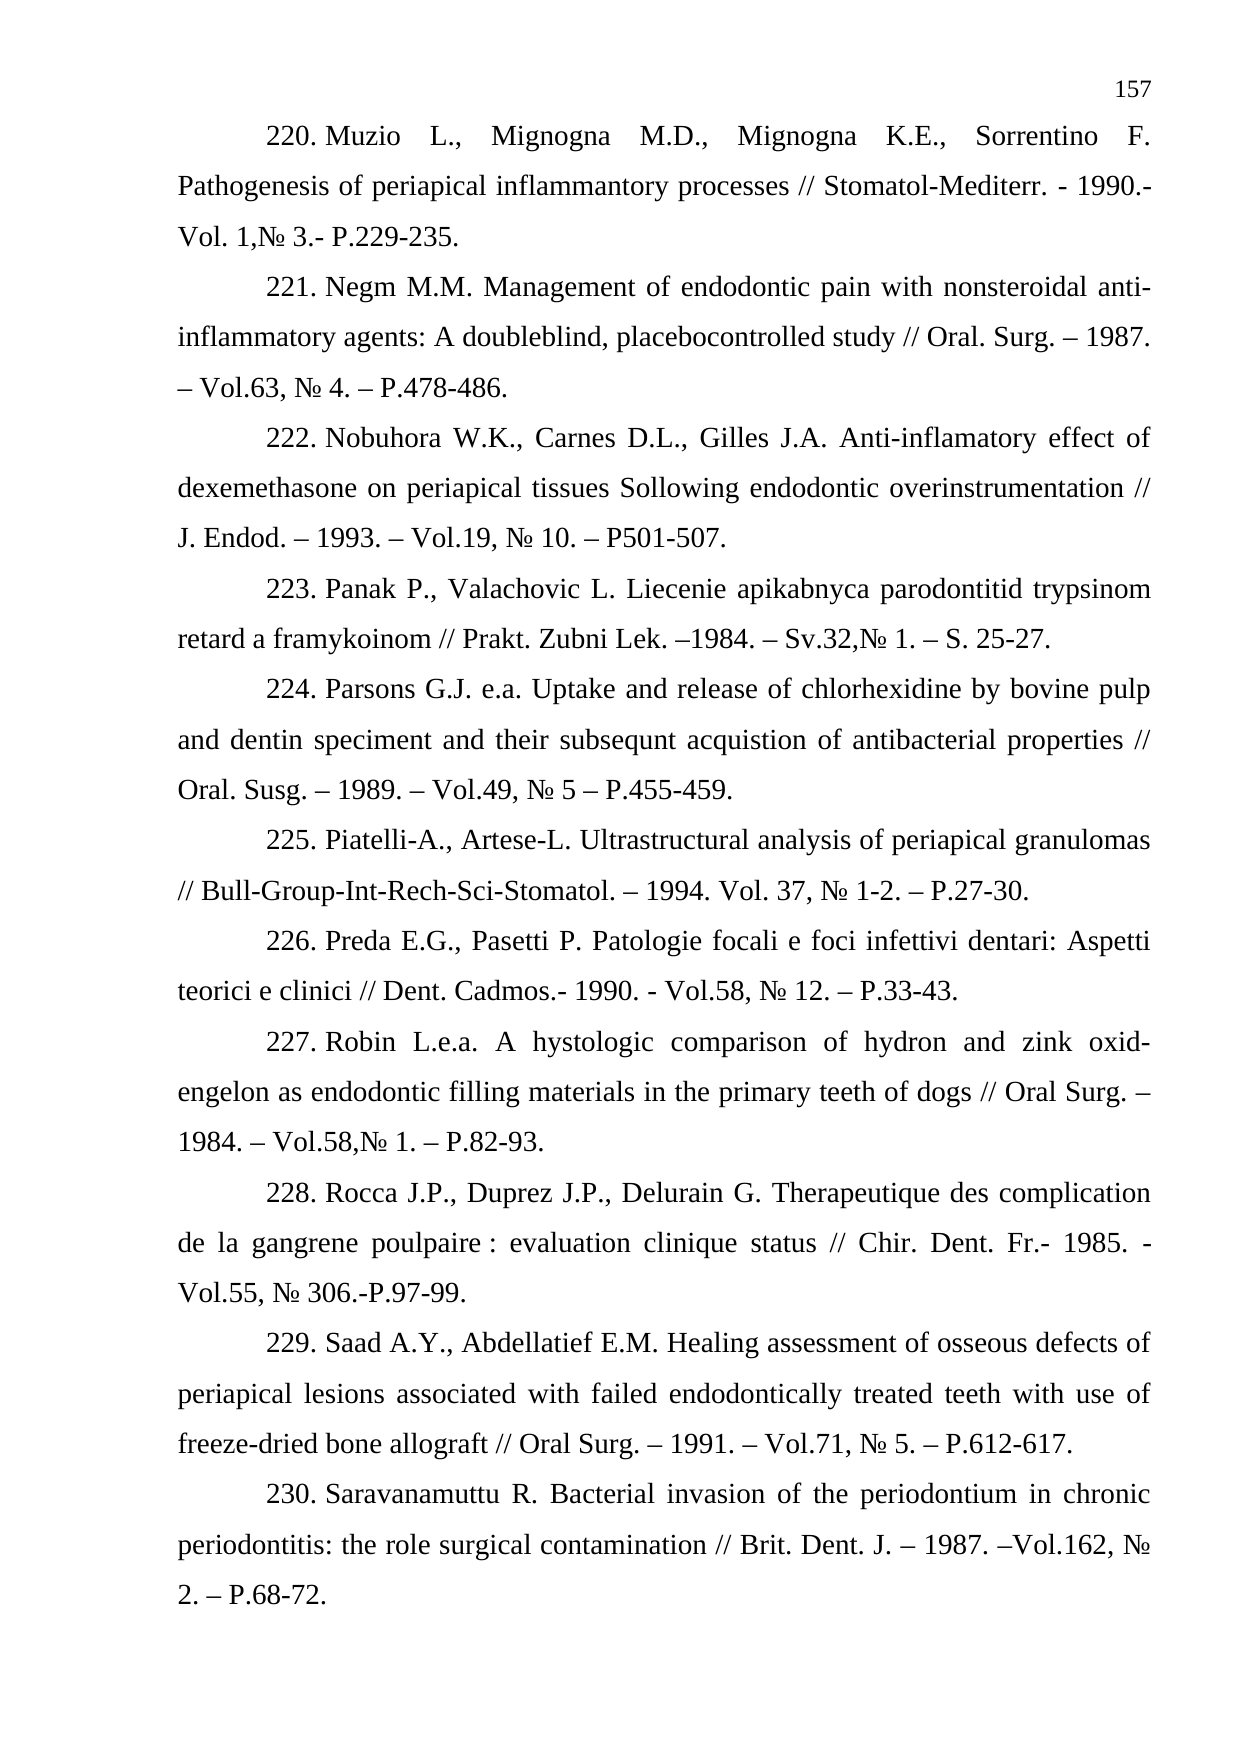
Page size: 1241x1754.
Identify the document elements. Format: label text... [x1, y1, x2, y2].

list Negm M.M. Management of endodontic pain with nonsteroidal anti-inflammatory agents: A doubleblind, placebocontrolled study // Oral. Surg. – 1987. – Vol.63, № 4. – P.478-486. [177, 269, 1152, 403]
list Parsons G.J. e.a. Uptake and release of chlorhexidine by bovine pulp and dentin speciment and their subsequnt acquistion of antibacterial properties // Oral. Susg. – 1989. – Vol.49, № 5 – P.455-459. [177, 672, 1152, 806]
list Saravanamuttu R. Bacterial invasion of the periodontium in chronic periodontitis: the role surgical contamination // Brit. Dent. J. – 1987. –Vol.162, № 2. – P.68-72. [177, 1477, 1152, 1611]
list Rocca J.P., Duprez J.P., Delurain G. Therapeutique des complication de la gangrene poulpaire : evaluation clinique status // Chir. Dent. Fr.- 1985. - Vol.55, № 306.-P.97-99. [177, 1175, 1152, 1309]
list Preda E.G., Pasetti P. Patologie focali e foci infettivi dentari: Aspetti teorici e clinici // Dent. Cadmos.- 1990. - Vol.58, № 12. – P.33-43. [177, 923, 1152, 1007]
list Nobuhora W.K., Carnes D.L., Gilles J.A. Anti-inflamatory effect of dexemethasone on periapical tissues Sollowing endodontic overinstrumentation // J. Endod. – 1993. – Vol.19, № 10. – P501-507. [177, 420, 1152, 554]
list Muzio L., Mignogna M.D., Mignogna K.E., Sorrentino F. Pathogenesis of periapical inflammantory processes // Stomatol-Mediterr. - 1990.- Vol. 1,№ 3.- P.229-235. [177, 118, 1152, 252]
list Saad A.Y., Abdellatief E.M. Healing assessment of osseous defects of periapical lesions associated with failed endodontically treated teeth with use of freeze-dried bone allograft // Oral Surg. – 1991. – Vol.71, № 5. – P.612-617. [177, 1326, 1152, 1460]
list Panak P., Valachovic L. Liecenie apikabnyca parodontitid trypsinom retard a framykoinom // Prakt. Zubni Lek. –1984. – Sv.32,№ 1. – S. 25-27. [177, 571, 1152, 655]
list Piatelli-A., Artese-L. Ultrastructural analysis of periapical granulomas // Bull-Group-Int-Rech-Sci-Stomatol. – 1994. Vol. 37, № 1-2. – P.27-30. [177, 822, 1152, 906]
list Robin L.e.a. A hystologic comparison of hydron and zink oxid-engelon as endodontic filling materials in the primary teeth of dogs // Oral Surg. – 1984. – Vol.58,№ 1. – P.82-93. [177, 1024, 1152, 1158]
